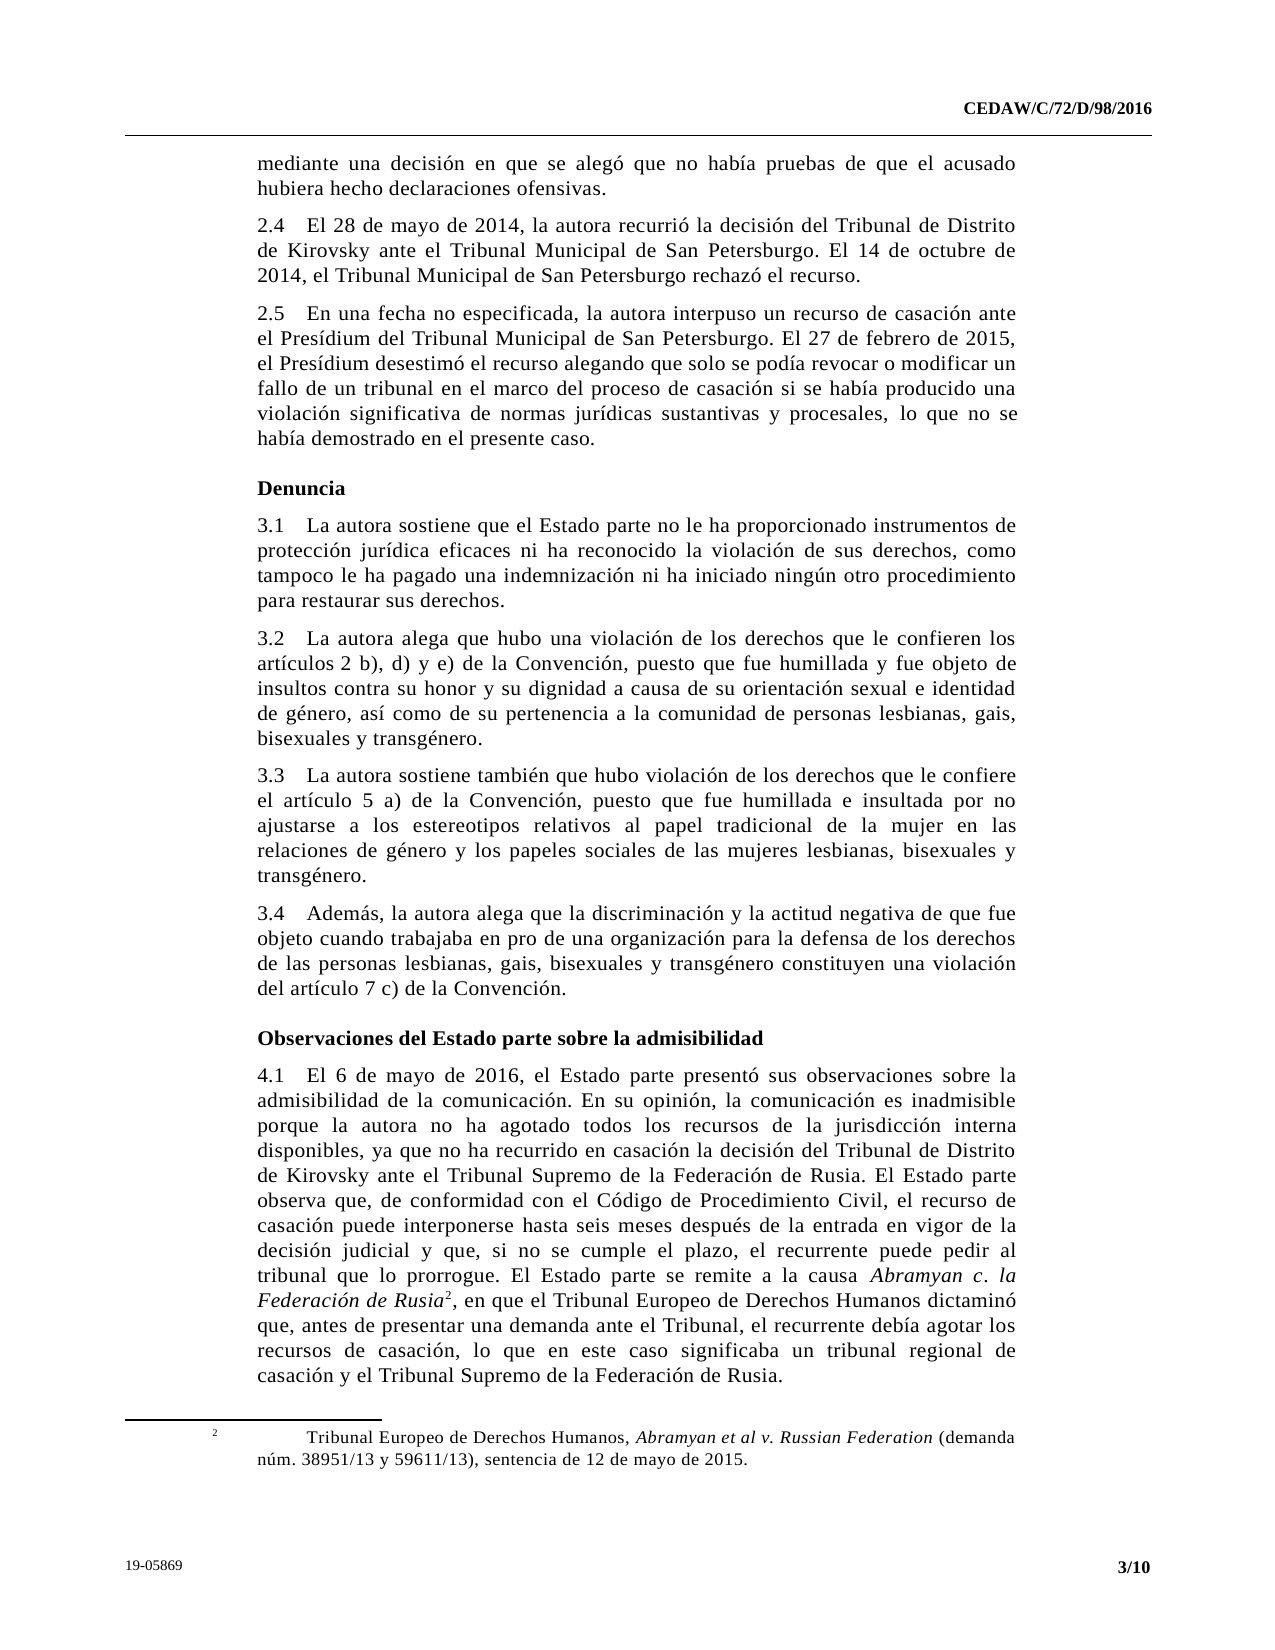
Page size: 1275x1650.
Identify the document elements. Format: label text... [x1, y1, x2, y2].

text Denuncia [125, 475, 1019, 500]
text 3.2 La autora alega que hubo una violación de los derechos que le confieren los artículos 2 b), d) y e) de la Convención, puesto que fue humillada y fue objeto de insultos contra su honor y su dignidad a causa de su orientación sexual e identidad de género, así como de su pertenencia a la comunidad de personas lesbianas, gais, bisexuales y transgénero. [257, 625, 1018, 750]
text 4.1 El 6 de mayo de 2016, el Estado parte presentó sus observaciones sobre la admisibilidad de la comunicación. En su opinión, la comunicación es inadmisible porque la autora no ha agotado todos los recursos de la jurisdicción interna disponibles, ya que no ha recurrido en casación la decisión del Tribunal de Distrito de Kirovsky ante el Tribunal Supremo de la Federación de Rusia. El Estado parte observa que, de conformidad con el Código de Procedimiento Civil, el recurso de casación puede interponerse hasta seis meses después de la entrada en vigor de la decisión judicial y que, si no se cumple el plazo, el recurrente puede pedir al tribunal que lo prorrogue. El Estado parte se remite a la causa Abramyan c. la Federación de Rusia, en que el Tribunal Europeo de Derechos Humanos dictaminó que, antes de presentar una demanda ante el Tribunal, el recurrente debía agotar los recursos de casación, lo que en este caso significaba un tribunal regional de casación y el Tribunal Supremo de la Federación de Rusia. [257, 1062, 1018, 1387]
text 2.4 El 28 de mayo de 2014, la autora recurrió la decisión del Tribunal de Distrito de Kirovsky ante el Tribunal Municipal de San Petersburgo. El 14 de octubre de 2014, el Tribunal Municipal de San Petersburgo rechazó el recurso. [257, 212, 1018, 287]
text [257, 150, 1018, 200]
text 3.4 Además, la autora alega que la discriminación y la actitud negativa de que fue objeto cuando trabajaba en pro de una organización para la defensa de los derechos de las personas lesbianas, gais, bisexuales y transgénero constituyen una violación del artículo 7 c) de la Convención. [257, 900, 1018, 1000]
text 3.1 La autora sostiene que el Estado parte no le ha proporcionado instrumentos de protección jurídica eficaces ni ha reconocido la violación de sus derechos, como tampoco le ha pagado una indemnización ni ha iniciado ningún otro procedimiento para restaurar sus derechos. [257, 512, 1018, 612]
text Observaciones del Estado parte sobre la admisibilidad [125, 1025, 1019, 1050]
text 2.5 En una fecha no especificada, la autora interpuso un recurso de casación ante el Presídium del Tribunal Municipal de San Petersburgo. El 27 de febrero de 2015, el Presídium desestimó el recurso alegando que solo se podía revocar o modificar un fallo de un tribunal en el marco del proceso de casación si se había producido una violación significativa de normas jurídicas sustantivas y procesales, lo que no se había demostrado en el presente caso. [257, 300, 1018, 450]
text 3.3 La autora sostiene también que hubo violación de los derechos que le confiere el artículo 5 a) de la Convención, puesto que fue humillada e insultada por no ajustarse a los estereotipos relativos al papel tradicional de la mujer en las relaciones de género y los papeles sociales de las mujeres lesbianas, bisexuales y transgénero. [257, 762, 1018, 887]
